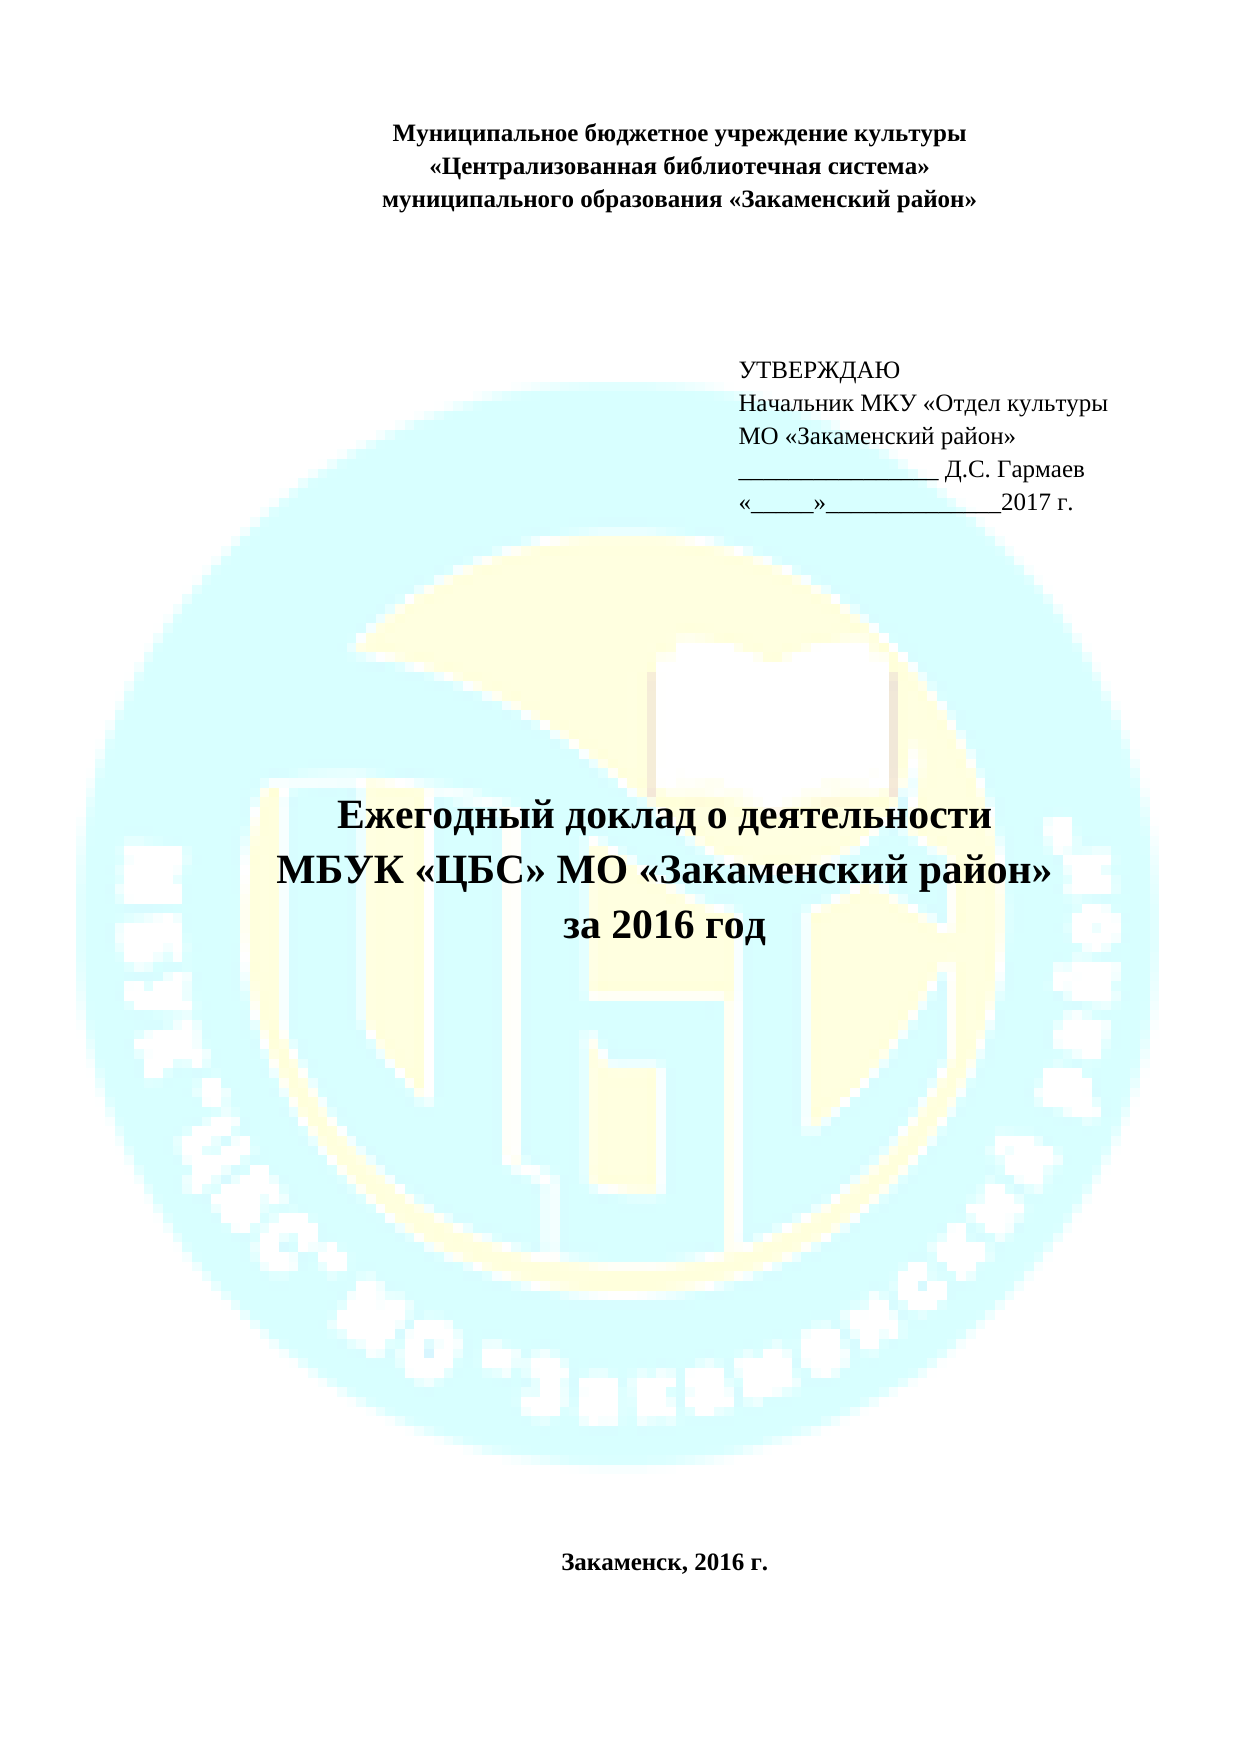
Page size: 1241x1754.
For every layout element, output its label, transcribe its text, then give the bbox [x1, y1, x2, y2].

text Муниципальное бюджетное учреждение культуры [177, 118, 1152, 147]
text Начальник МКУ «Отдел культуры [738, 388, 1152, 417]
text МБУК «ЦБС» МО «Закаменский район» [177, 845, 1152, 893]
text Ежегодный доклад о деятельности [177, 790, 1152, 838]
text Закаменск, 2016 г. [177, 1547, 1152, 1576]
text «_____»______________2017 г. [738, 487, 1152, 516]
text муниципального образования «Закаменский район» [177, 184, 1152, 213]
text за 2016 год [177, 900, 1152, 948]
text ________________ Д.С. Гармаев [738, 454, 1152, 483]
text МО «Закаменский район» [738, 421, 1152, 449]
text УТВЕРЖДАЮ [738, 355, 1152, 383]
text «Централизованная библиотечная система» [177, 151, 1152, 180]
